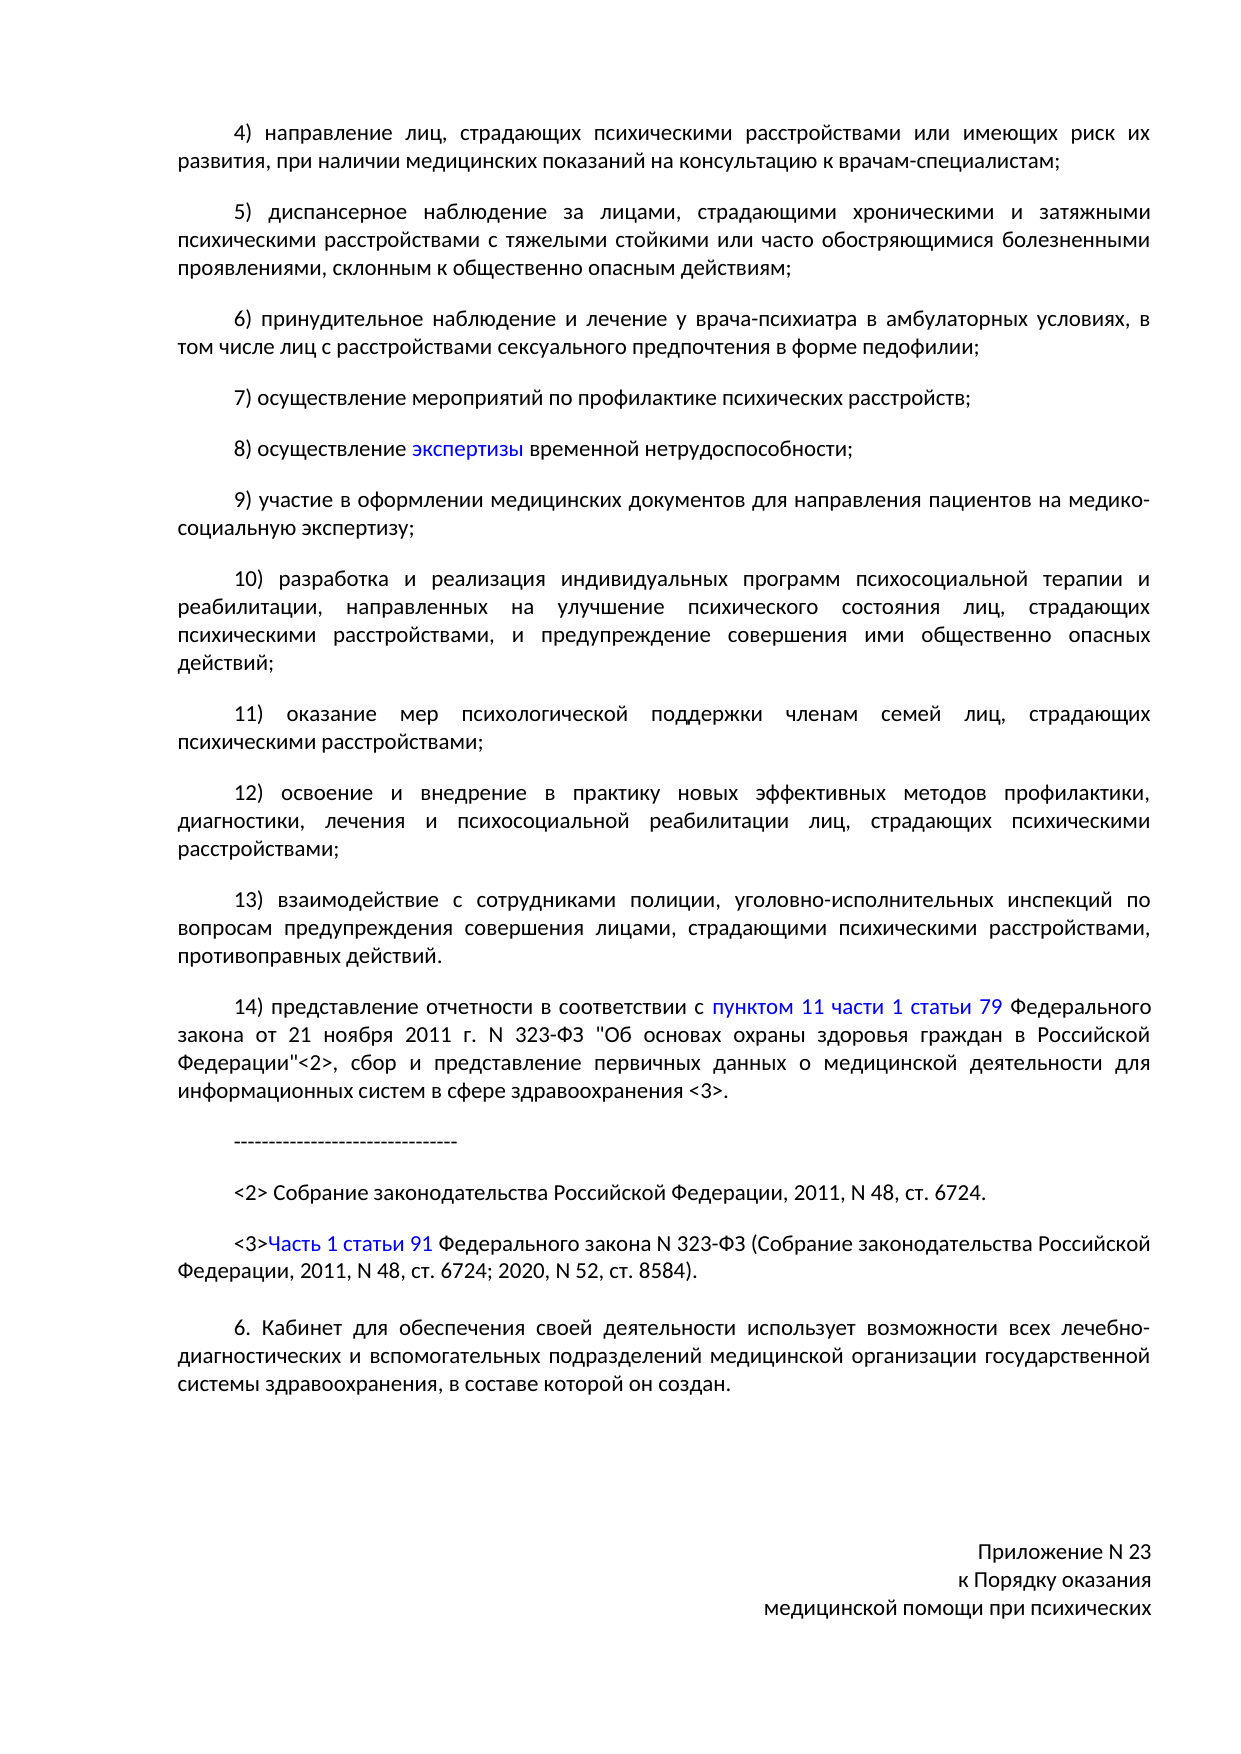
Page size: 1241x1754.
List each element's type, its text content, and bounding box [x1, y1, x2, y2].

text 4) направление лиц, страдающих психическими расстройствами или имеющих риск их развития, при наличии медицинских показаний на консультацию к врачам-специалистам; [177, 118, 1152, 174]
text 10) разработка и реализация индивидуальных программ психосоциальной терапии и реабилитации, направленных на улучшение психического состояния лиц, страдающих психическими расстройствами, и предупреждение совершения ими общественно опасных действий; [177, 564, 1152, 676]
text 5) диспансерное наблюдение за лицами, страдающими хроническими и затяжными психическими расстройствами с тяжелыми стойкими или часто обостряющимися болезненными проявлениями, склонным к общественно опасным действиям; [177, 197, 1152, 281]
text <3>Часть 1 статьи 91 Федерального закона N 323-ФЗ (Собрание законодательства Российской Федерации, 2011, N 48, ст. 6724; 2020, N 52, ст. 8584). [177, 1229, 1152, 1285]
text 8) осуществление экспертизы временной нетрудоспособности; [177, 434, 1152, 462]
text к Порядку оказания [177, 1565, 1152, 1593]
text 6. Кабинет для обеспечения своей деятельности использует возможности всех лечебно-диагностических и вспомогательных подразделений медицинской организации государственной системы здравоохранения, в составе которой он создан. [177, 1313, 1152, 1397]
text Приложение N 23 [177, 1537, 1152, 1565]
text 7) осуществление мероприятий по профилактике психических расстройств; [177, 383, 1152, 411]
text 9) участие в оформлении медицинских документов для направления пациентов на медико-социальную экспертизу; [177, 485, 1152, 541]
text 14) представление отчетности в соответствии с пунктом 11 части 1 статьи 79 Федерального закона от 21 ноября 2011 г. N 323-ФЗ "Об основах охраны здоровья граждан в Российской Федерации"<2>, сбор и представление первичных данных о медицинской деятельности для информационных систем в сфере здравоохранения <3>. [177, 992, 1152, 1104]
text 6) принудительное наблюдение и лечение у врача-психиатра в амбулаторных условиях, в том числе лиц с расстройствами сексуального предпочтения в форме педофилии; [177, 304, 1152, 360]
text 12) освоение и внедрение в практику новых эффективных методов профилактики, диагностики, лечения и психосоциальной реабилитации лиц, страдающих психическими расстройствами; [177, 778, 1152, 862]
text медицинской помощи при психических [177, 1593, 1152, 1621]
text 13) взаимодействие с сотрудниками полиции, уголовно-исполнительных инспекций по вопросам предупреждения совершения лицами, страдающими психическими расстройствами, противоправных действий. [177, 885, 1152, 969]
text <2> Собрание законодательства Российской Федерации, 2011, N 48, ст. 6724. [177, 1178, 1152, 1206]
text -------------------------------- [177, 1127, 1152, 1155]
text 11) оказание мер психологической поддержки членам семей лиц, страдающих психическими расстройствами; [177, 699, 1152, 755]
